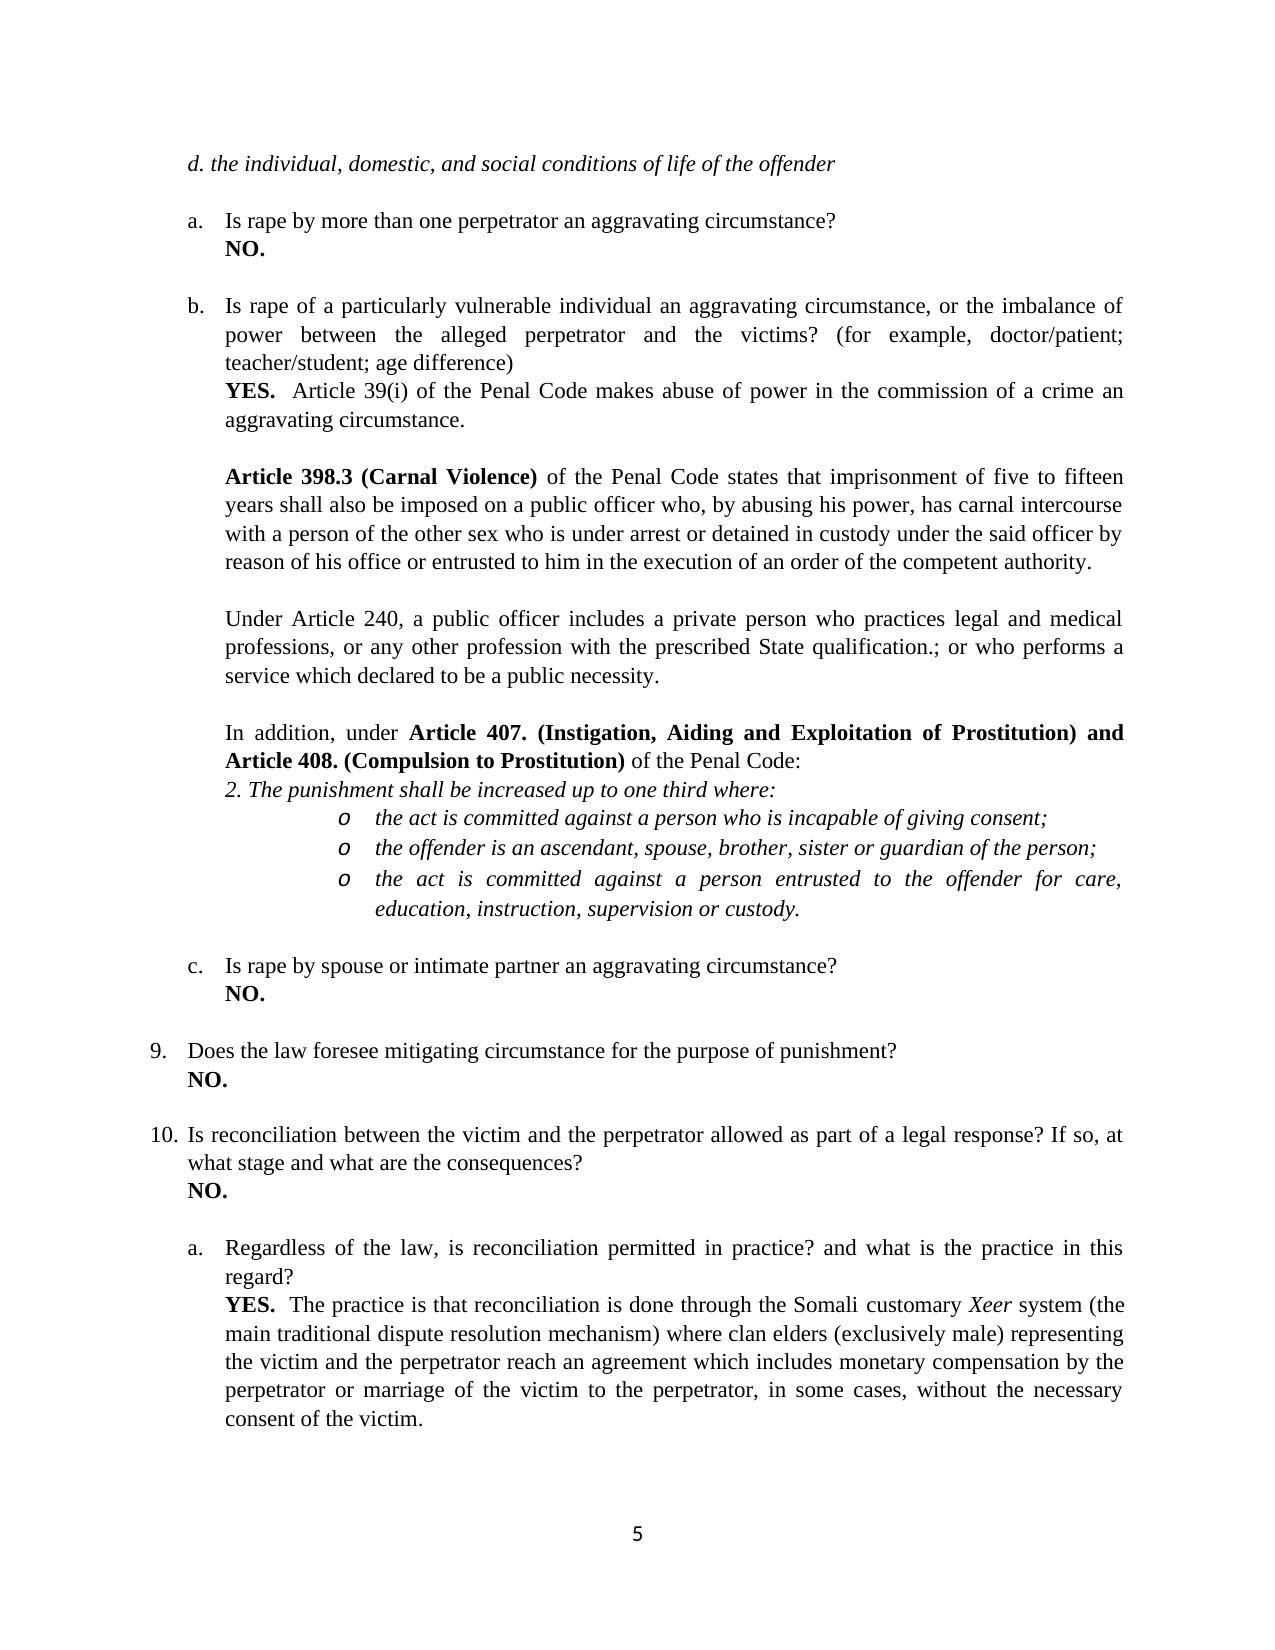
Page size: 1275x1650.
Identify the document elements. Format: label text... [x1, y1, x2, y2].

list the offender is an ascendant, spouse, brother, sister or guardian of the person; [337, 834, 1125, 863]
list NO. [225, 981, 1125, 1007]
list NO. [225, 235, 1125, 262]
list Is rape by more than one perpetrator an aggravating circumstance? [187, 207, 1125, 233]
list NO. [187, 1177, 1125, 1204]
list YES. Article 39(i) of the Penal Code makes abuse of power in the commission of a crime an aggravating circumstance. [225, 377, 1125, 432]
list YES. The practice is that reconciliation is done through the Somali customary Xeer system (the main traditional dispute resolution mechanism) where clan elders (exclusively male) representing the victim and the perpetrator reach an agreement which includes monetary compensation by the perpetrator or marriage of the victim to the perpetrator, in some cases, without the necessary consent of the victim. [225, 1291, 1125, 1431]
list Regardless of the law, is reconciliation permitted in practice? and what is the practice in this regard? [187, 1234, 1125, 1289]
list In addition, under Article 407. (Instigation, Aiding and Exploitation of Prostitution) and Article 408. (Compulsion to Prostitution) of the Penal Code: [225, 719, 1125, 773]
list the act is committed against a person entrusted to the offender for care, education, instruction, supervision or custody. [337, 865, 1125, 922]
list Under Article 240, a public officer includes a private person who practices legal and medical professions, or any other profession with the prescribed State qualification.; or who performs a service which declared to be a public necessity. [225, 605, 1125, 688]
list Is rape of a particularly vulnerable individual an aggravating circumstance, or the imbalance of power between the alleged perpetrator and the victims? (for example, doctor/patient; teacher/student; age difference) [187, 292, 1125, 375]
list Is reconciliation between the victim and the perpetrator allowed as part of a legal response? If so, at what stage and what are the consequences? [150, 1121, 1125, 1175]
list 2. The punishment shall be increased up to one third where: [225, 776, 1125, 802]
text d. the individual, domestic, and social conditions of life of the offender [187, 150, 1125, 176]
list Does the law foresee mitigating circumstance for the purpose of punishment? [150, 1037, 1125, 1064]
list Is rape by spouse or intimate partner an aggravating circumstance? [187, 952, 1125, 978]
list Article 398.3 (Carnal Violence) of the Penal Code states that imprisonment of five to fifteen years shall also be imposed on a public officer who, by abusing his power, has carnal intercourse with a person of the other sex who is under arrest or detained in custody under the said officer by reason of his office or entrusted to him in the execution of an order of the competent authority. [225, 463, 1125, 574]
list the act is committed against a person who is incapable of giving consent; [337, 804, 1125, 832]
text NO. [187, 1066, 1125, 1092]
